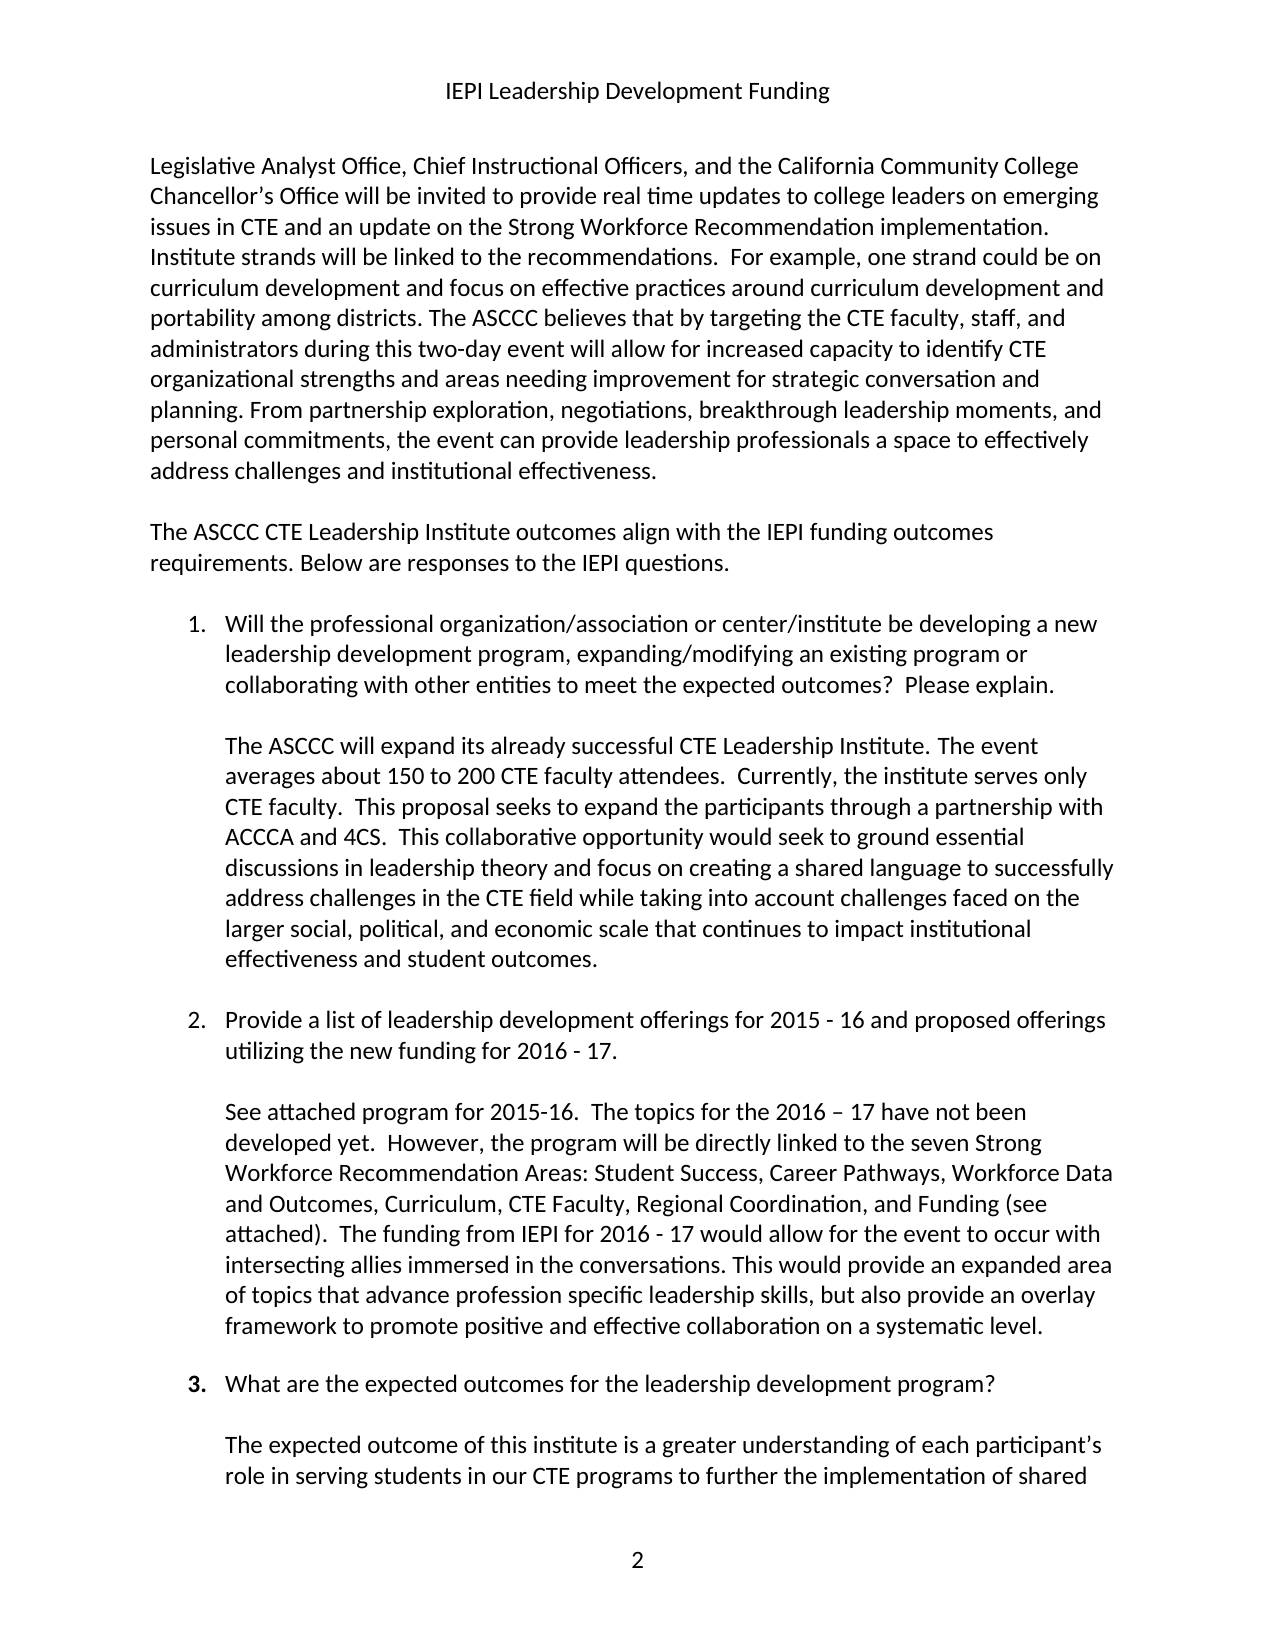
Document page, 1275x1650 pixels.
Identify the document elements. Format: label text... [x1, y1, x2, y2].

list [187, 1368, 1125, 1490]
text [150, 150, 1125, 486]
text The ASCCC CTE Leadership Institute outcomes align with the IEPI funding outcomes requirements. Below are responses to the IEPI questions. [150, 516, 1125, 577]
list Provide a list of leadership development offerings for 2015 - 16 and proposed offerings utilizing the new funding for 2016 - 17. See attached program for 2015-16. The topics for the 2016 – 17 have not been developed yet. However, the program will be directly linked to the seven Strong Workforce Recommendation Areas: Student Success, Career Pathways, Workforce Data and Outcomes, Curriculum, CTE Faculty, Regional Coordination, and Funding (see attached). The funding from IEPI for 2016 - 17 would allow for the event to occur with intersecting allies immersed in the conversations. This would provide an expanded area of topics that advance profession specific leadership skills, but also provide an overlay framework to promote positive and effective collaboration on a systematic level. [187, 1004, 1125, 1368]
text The ASCCC will expand its already successful CTE Leadership Institute. The event averages about 150 to 200 CTE faculty attendees. Currently, the institute serves only CTE faculty. This proposal seeks to expand the participants through a partnership with ACCCA and 4CS. This collaborative opportunity would seek to ground essential discussions in leadership theory and focus on creating a shared language to successfully address challenges in the CTE field while taking into account challenges faced on the larger social, political, and economic scale that continues to impact institutional effectiveness and student outcomes. [225, 730, 1125, 974]
list Will the professional organization/association or center/institute be developing a new leadership development program, expanding/modifying an existing program or collaborating with other entities to meet the expected outcomes? Please explain. [187, 608, 1125, 699]
